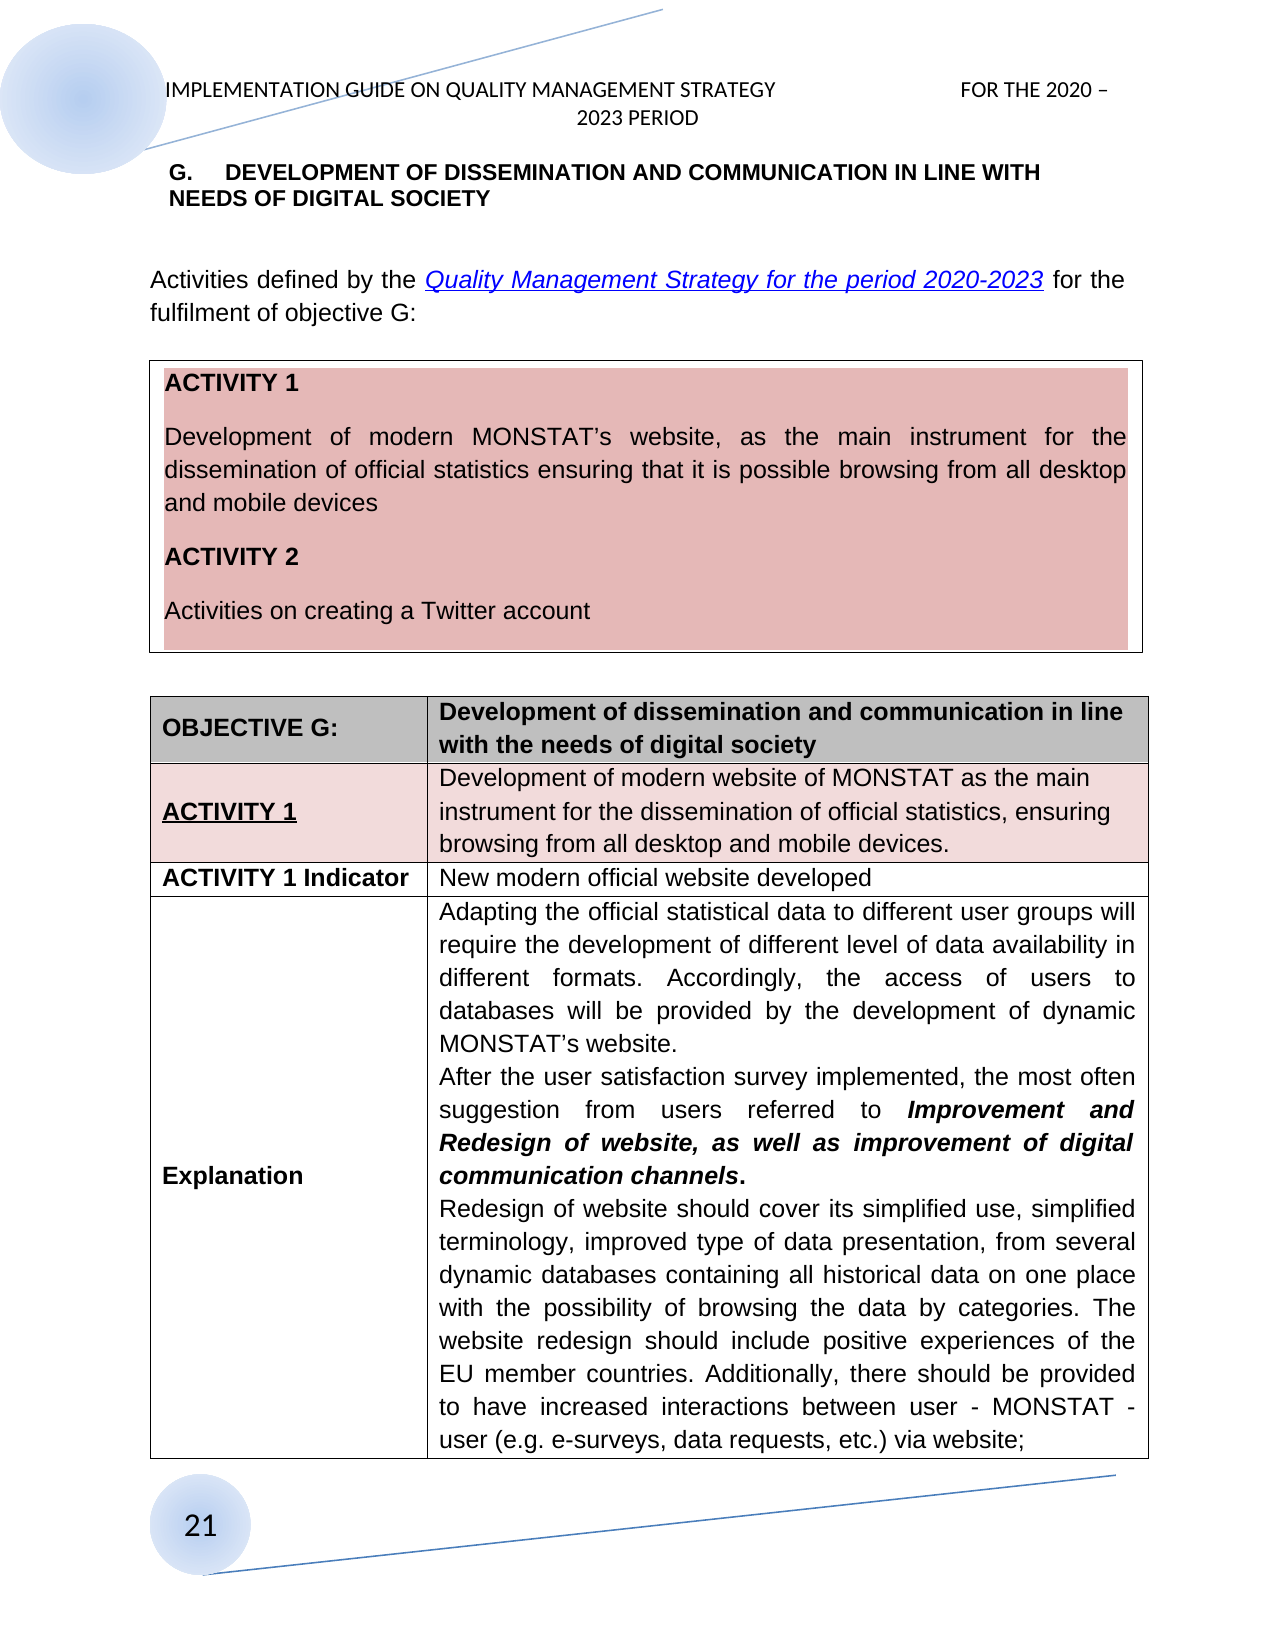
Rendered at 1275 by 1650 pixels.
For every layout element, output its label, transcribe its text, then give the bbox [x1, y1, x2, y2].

subtitle DEVELOPMENT OF DISSEMINATION AND COMMUNICATION IN LINE WITH NEEDS OF DIGITAL SOCIETY [169, 159, 1125, 212]
table_cell ACTIVITY 1 Indicator [151, 863, 427, 896]
table_header OBJECTIVE G: [151, 697, 427, 762]
text Activities defined by the Quality Management Strategy for the period 2020-2023 for the fulfilment of objective G: [150, 265, 1125, 327]
table_cell ACTIVITY 1 [151, 764, 427, 862]
table_header Development of dissemination and communication in line with the needs of digital society [428, 697, 1148, 762]
table_cell Explanation [151, 897, 427, 1458]
table_cell Adapting the official statistical data to different user groups will require the development of different level of data availability in different formats. Accordingly, the access of users to databases will be provided by the development of dynamic MONSTAT’s website. After the user satisfaction survey implemented, the most often suggestion from users referred to Improvement and Redesign of website, as well as improvement of digital communication channels. Redesign of website should cover its simplified use, simplified terminology, improved type of data presentation, from several dynamic databases containing all historical data on one place with the possibility of browsing the data by categories. The website redesign should include positive experiences of the EU member countries. Additionally, there should be provided to have increased interactions between user - MONSTAT - user (e.g. e-surveys, data requests, etc.) via website; [428, 897, 1148, 1458]
table_cell New modern official website developed [428, 863, 1148, 896]
table_cell Development of modern website of MONSTAT as the main instrument for the dissemination of official statistics, ensuring browsing from all desktop and mobile devices. [428, 764, 1148, 862]
